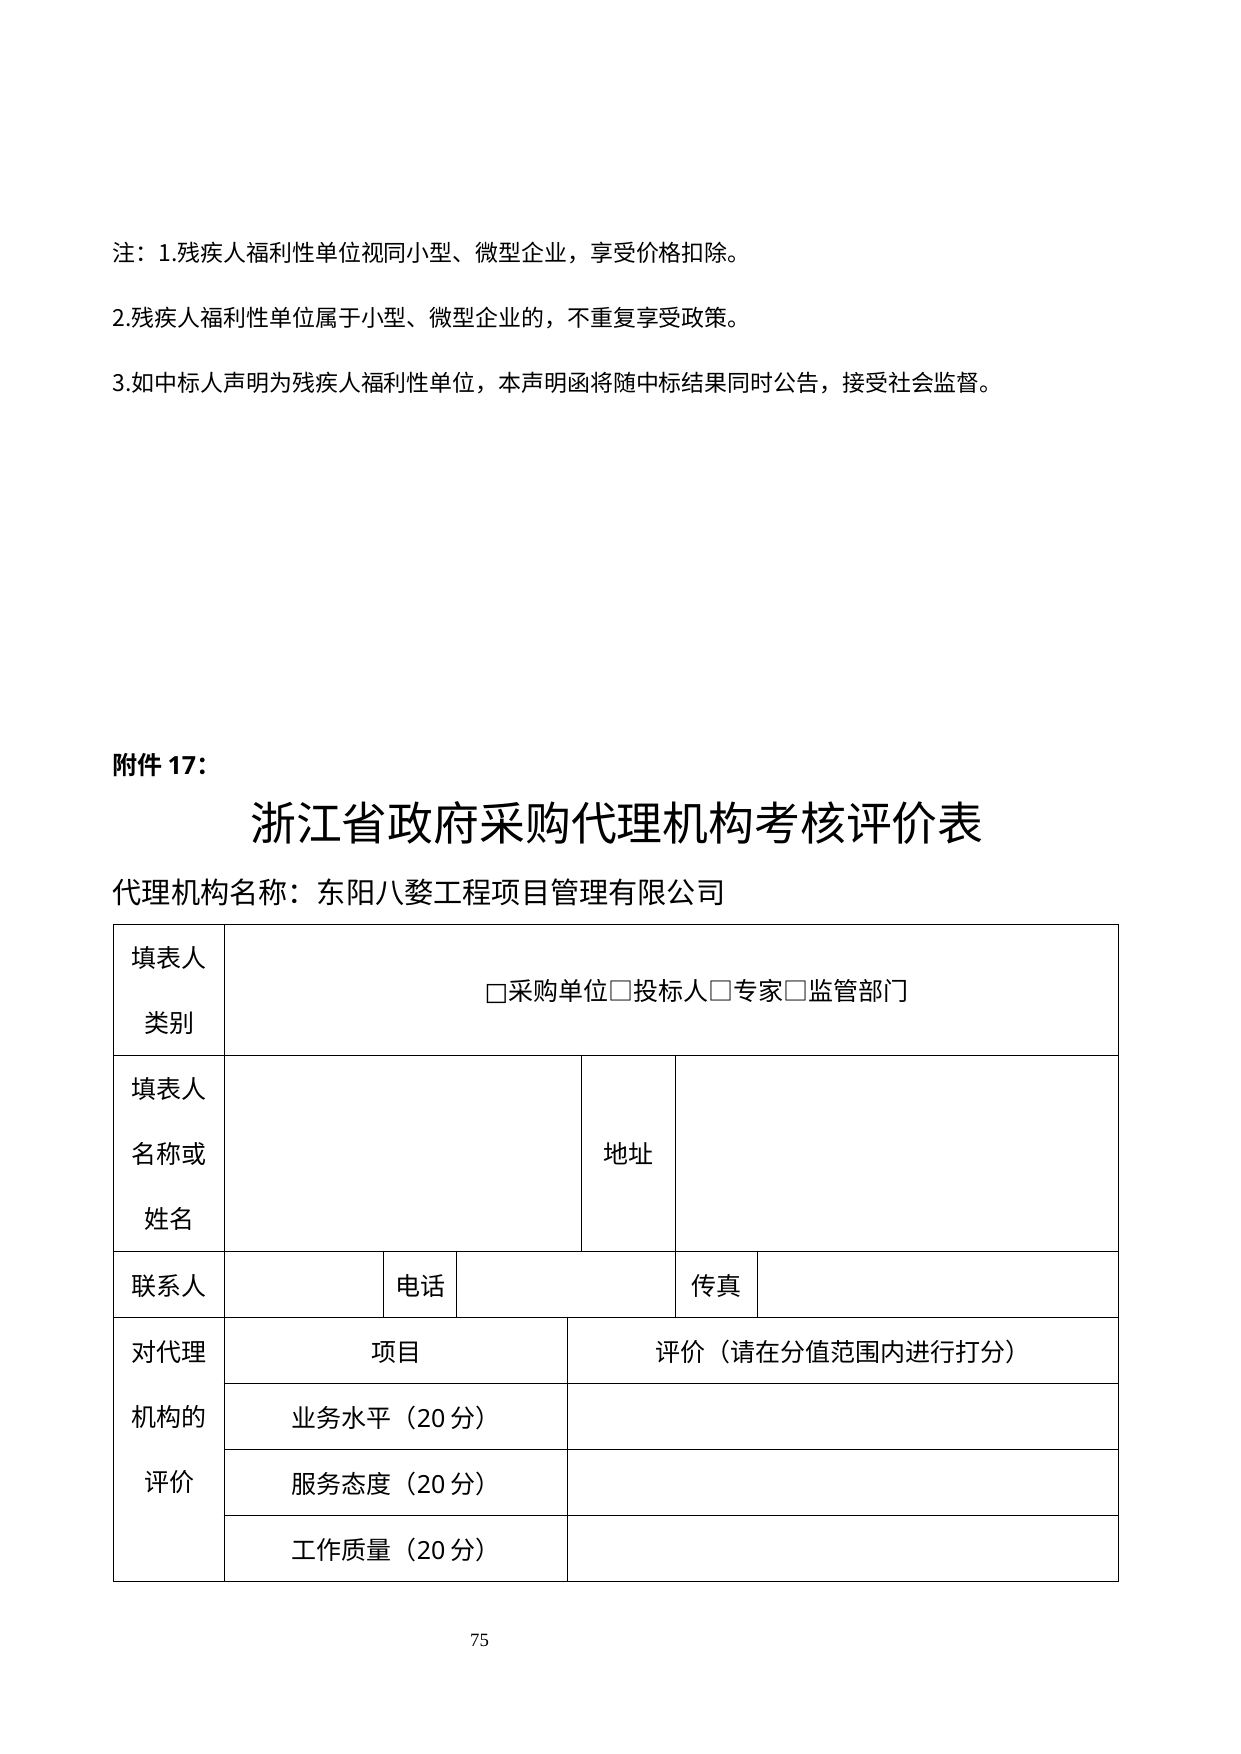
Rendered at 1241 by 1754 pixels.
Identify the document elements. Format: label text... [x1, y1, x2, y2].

text 注：1.残疾人福利性单位视同小型、微型企业，享受价格扣除。 [112, 219, 1128, 284]
table_cell 业务水平（20分） [225, 1384, 567, 1449]
table_cell [568, 1384, 1118, 1449]
table_cell [225, 1252, 383, 1317]
table_cell 传真 [676, 1252, 757, 1317]
table_cell [758, 1252, 1118, 1317]
text 代理机构名称：东阳八婺工程项目管理有限公司 [112, 858, 1128, 923]
text 浙江省政府采购代理机构考核评价表 [112, 787, 1128, 853]
table_cell 电话 [384, 1252, 456, 1317]
table_cell [225, 1056, 581, 1251]
table_header 填表人类别 [114, 925, 224, 1054]
table_cell 服务态度（20分） [225, 1450, 567, 1515]
table_cell 项目 [225, 1318, 567, 1383]
table_cell [457, 1252, 675, 1317]
table_cell 对代理机构的评价 [114, 1318, 224, 1581]
text 附件17： [112, 745, 1128, 782]
table_cell [568, 1450, 1118, 1515]
table_cell 联系人 [114, 1252, 224, 1317]
table_cell 评价（请在分值范围内进行打分） [568, 1318, 1118, 1383]
table_cell 工作质量（20分） [225, 1516, 567, 1581]
text 3.如中标人声明为残疾人福利性单位，本声明函将随中标结果同时公告，接受社会监督。 [112, 349, 1128, 414]
table_cell 填表人名称或姓名 [114, 1056, 224, 1251]
table_cell [676, 1056, 1118, 1251]
table_cell [568, 1516, 1118, 1581]
text 2.残疾人福利性单位属于小型、微型企业的，不重复享受政策。 [112, 284, 1128, 349]
table_header □采购单位□投标人□专家□监管部门 [225, 925, 1118, 1054]
table_cell 地址 [582, 1056, 675, 1251]
